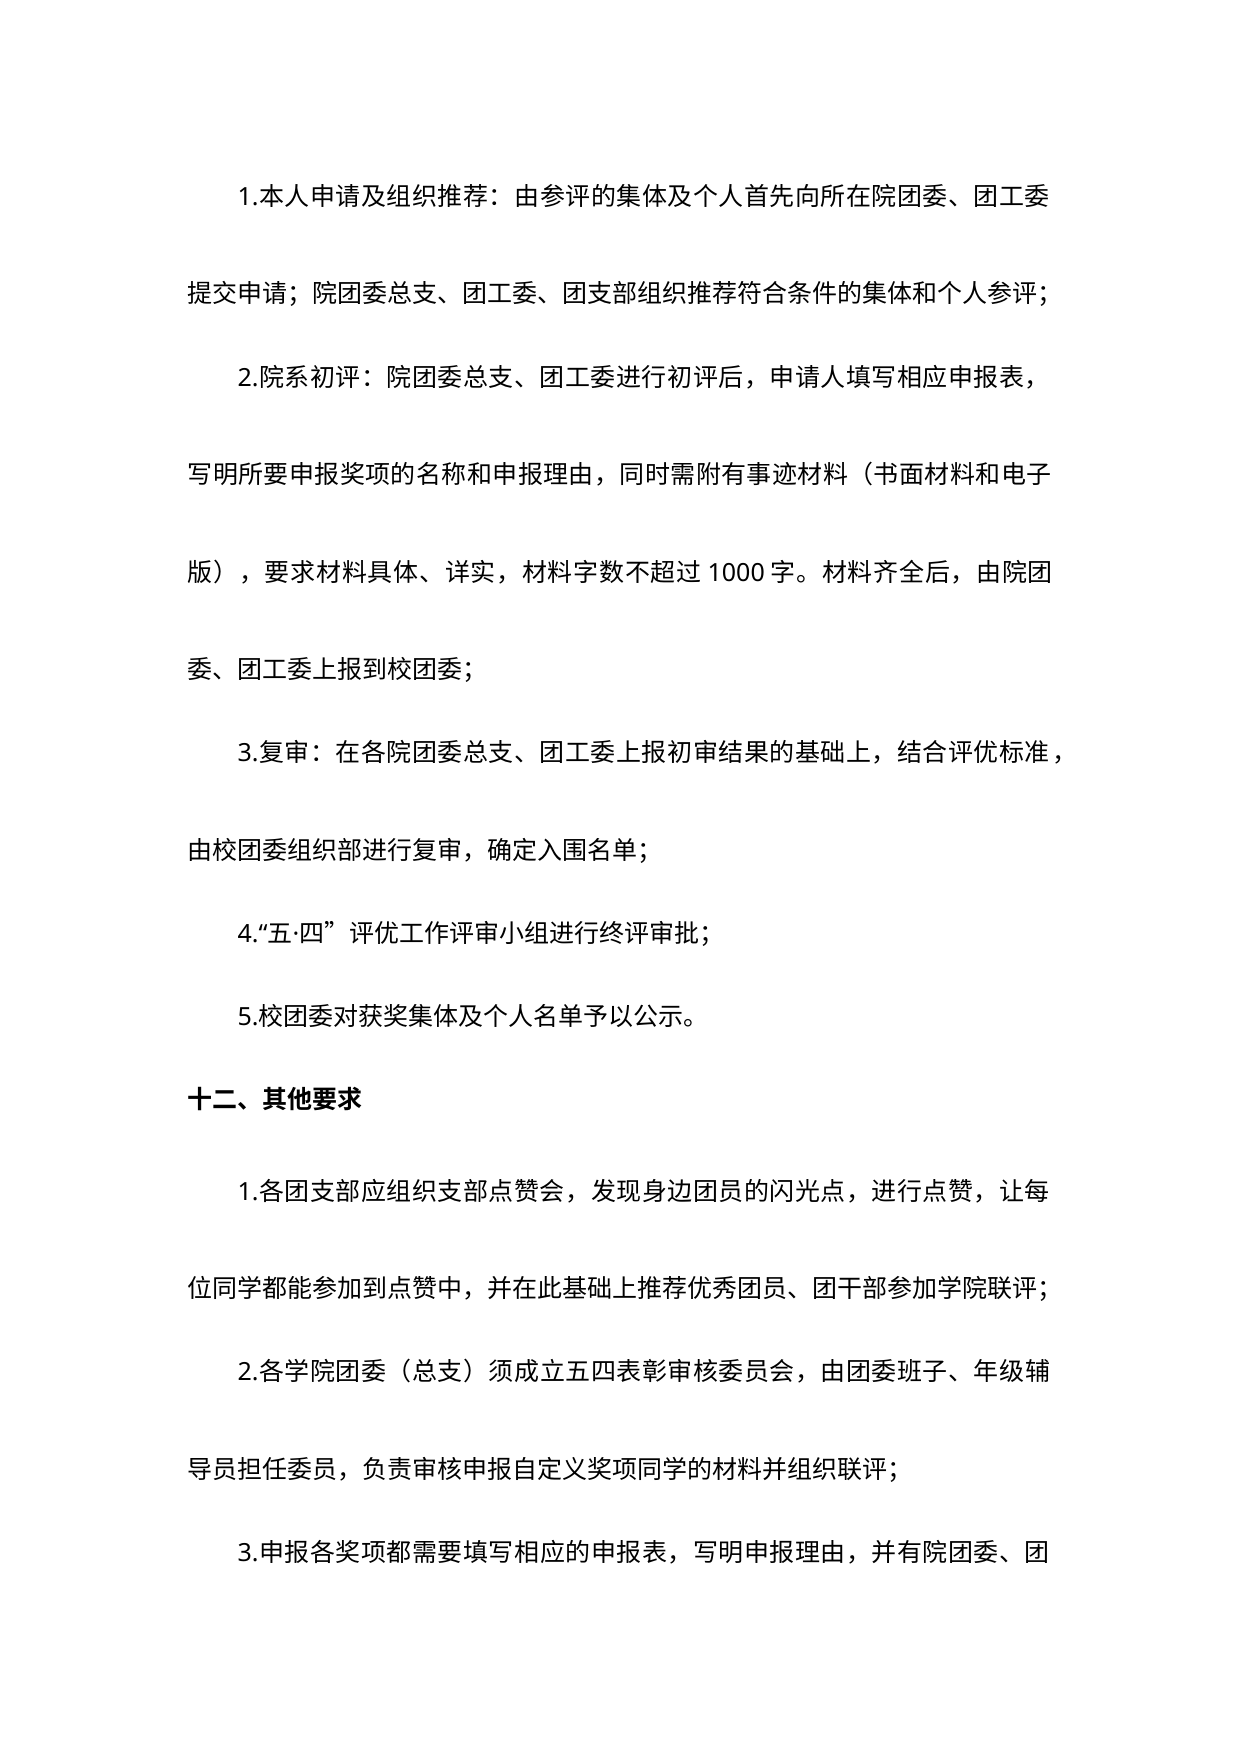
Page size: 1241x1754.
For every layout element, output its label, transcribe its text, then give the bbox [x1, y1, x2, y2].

text 5.校团委对获奖集体及个人名单予以公示。 [187, 982, 1053, 1047]
text 2.院系初评：院团委总支、团工委进行初评后，申请人填写相应申报表，写明所要申报奖项的名称和申报理由，同时需附有事迹材料（书面材料和电子版），要求材料具体、详实，材料字数不超过1000字。材料齐全后，由院团委、团工委上报到校团委； [187, 343, 1053, 700]
text 2.各学院团委（总支）须成立五四表彰审核委员会，由团委班子、年级辅导员担任委员，负责审核申报自定义奖项同学的材料并组织联评； [187, 1337, 1053, 1500]
text 3.复审：在各院团委总支、团工委上报初审结果的基础上，结合评优标准，由校团委组织部进行复审，确定入围名单； [187, 718, 1053, 881]
text 1.本人申请及组织推荐：由参评的集体及个人首先向所在院团委、团工委提交申请；院团委总支、团工委、团支部组织推荐符合条件的集体和个人参评； [187, 162, 1053, 324]
text 1.各团支部应组织支部点赞会，发现身边团员的闪光点，进行点赞，让每位同学都能参加到点赞中，并在此基础上推荐优秀团员、团干部参加学院联评； [187, 1157, 1053, 1319]
text 4.“五·四”评优工作评审小组进行终评审批； [187, 899, 1053, 964]
subtitle 十二、其他要求 [187, 1065, 1053, 1130]
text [187, 1518, 1053, 1583]
